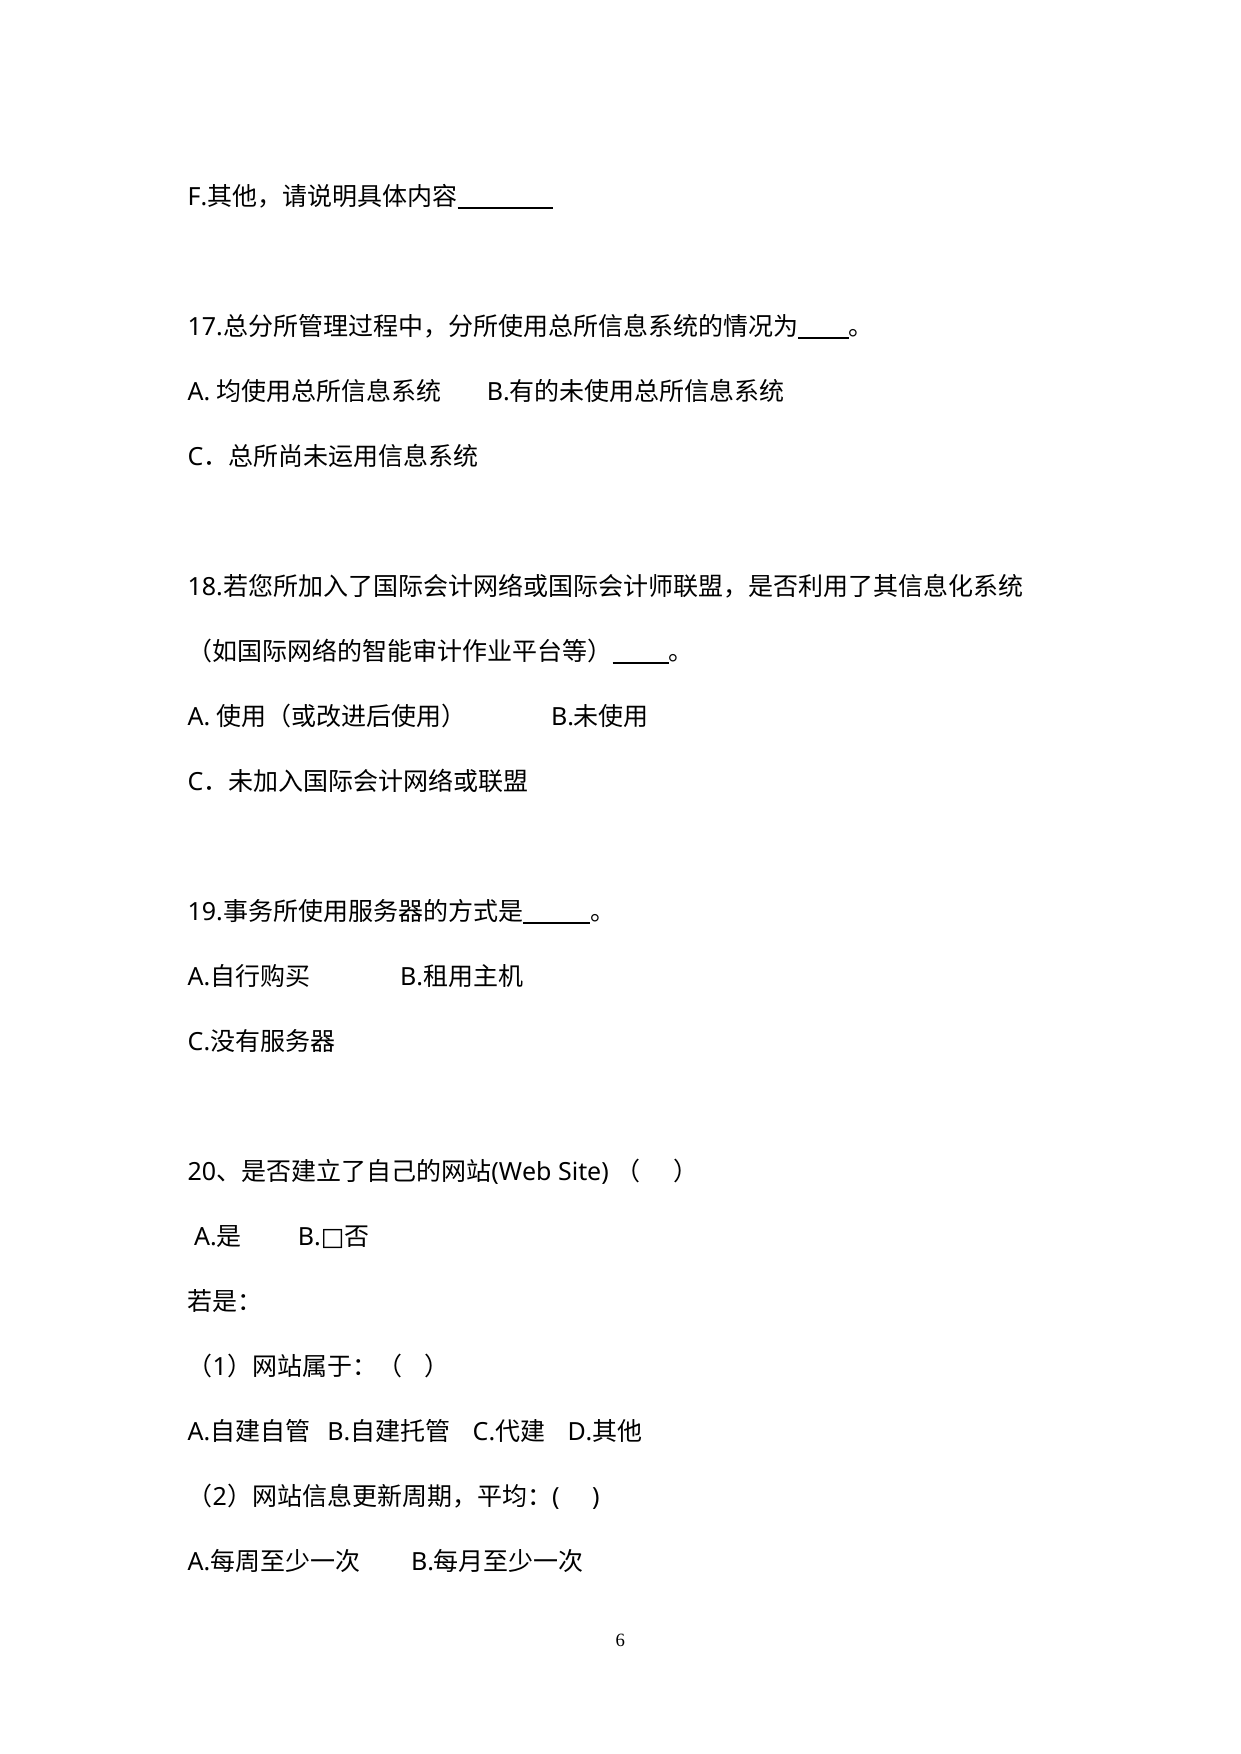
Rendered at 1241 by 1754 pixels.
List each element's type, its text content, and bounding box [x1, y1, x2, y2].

text 若是： [187, 1267, 1053, 1332]
text C．总所尚未运用信息系统 [187, 422, 1053, 487]
text A.自建自管 B.自建托管 C.代建 D.其他 [187, 1397, 1053, 1462]
text C.没有服务器 [187, 1007, 1053, 1072]
text A.每周至少一次 B.每月至少一次 [187, 1527, 1053, 1592]
text （2）网站信息更新周期，平均：( ) [187, 1462, 1053, 1527]
text C．未加入国际会计网络或联盟 [187, 747, 1053, 812]
text 20、是否建立了自己的网站(Web Site) （ ） [187, 1137, 1053, 1202]
text （1）网站属于：（ ） [187, 1332, 1053, 1397]
text A.自行购买 B.租用主机 [187, 942, 1053, 1007]
text 18.若您所加入了国际会计网络或国际会计师联盟，是否利用了其信息化系统（如国际网络的智能审计作业平台等） 。 [187, 552, 1053, 682]
text 19.事务所使用服务器的方式是 。 [187, 877, 1053, 942]
text F.其他，请说明具体内容 [187, 162, 1053, 227]
text A.是 B.□否 [187, 1202, 1053, 1267]
text 17.总分所管理过程中，分所使用总所信息系统的情况为 。 [187, 292, 1053, 357]
text A. 均使用总所信息系统 B.有的未使用总所信息系统 [187, 357, 1053, 422]
text A. 使用（或改进后使用） B.未使用 [187, 682, 1053, 747]
